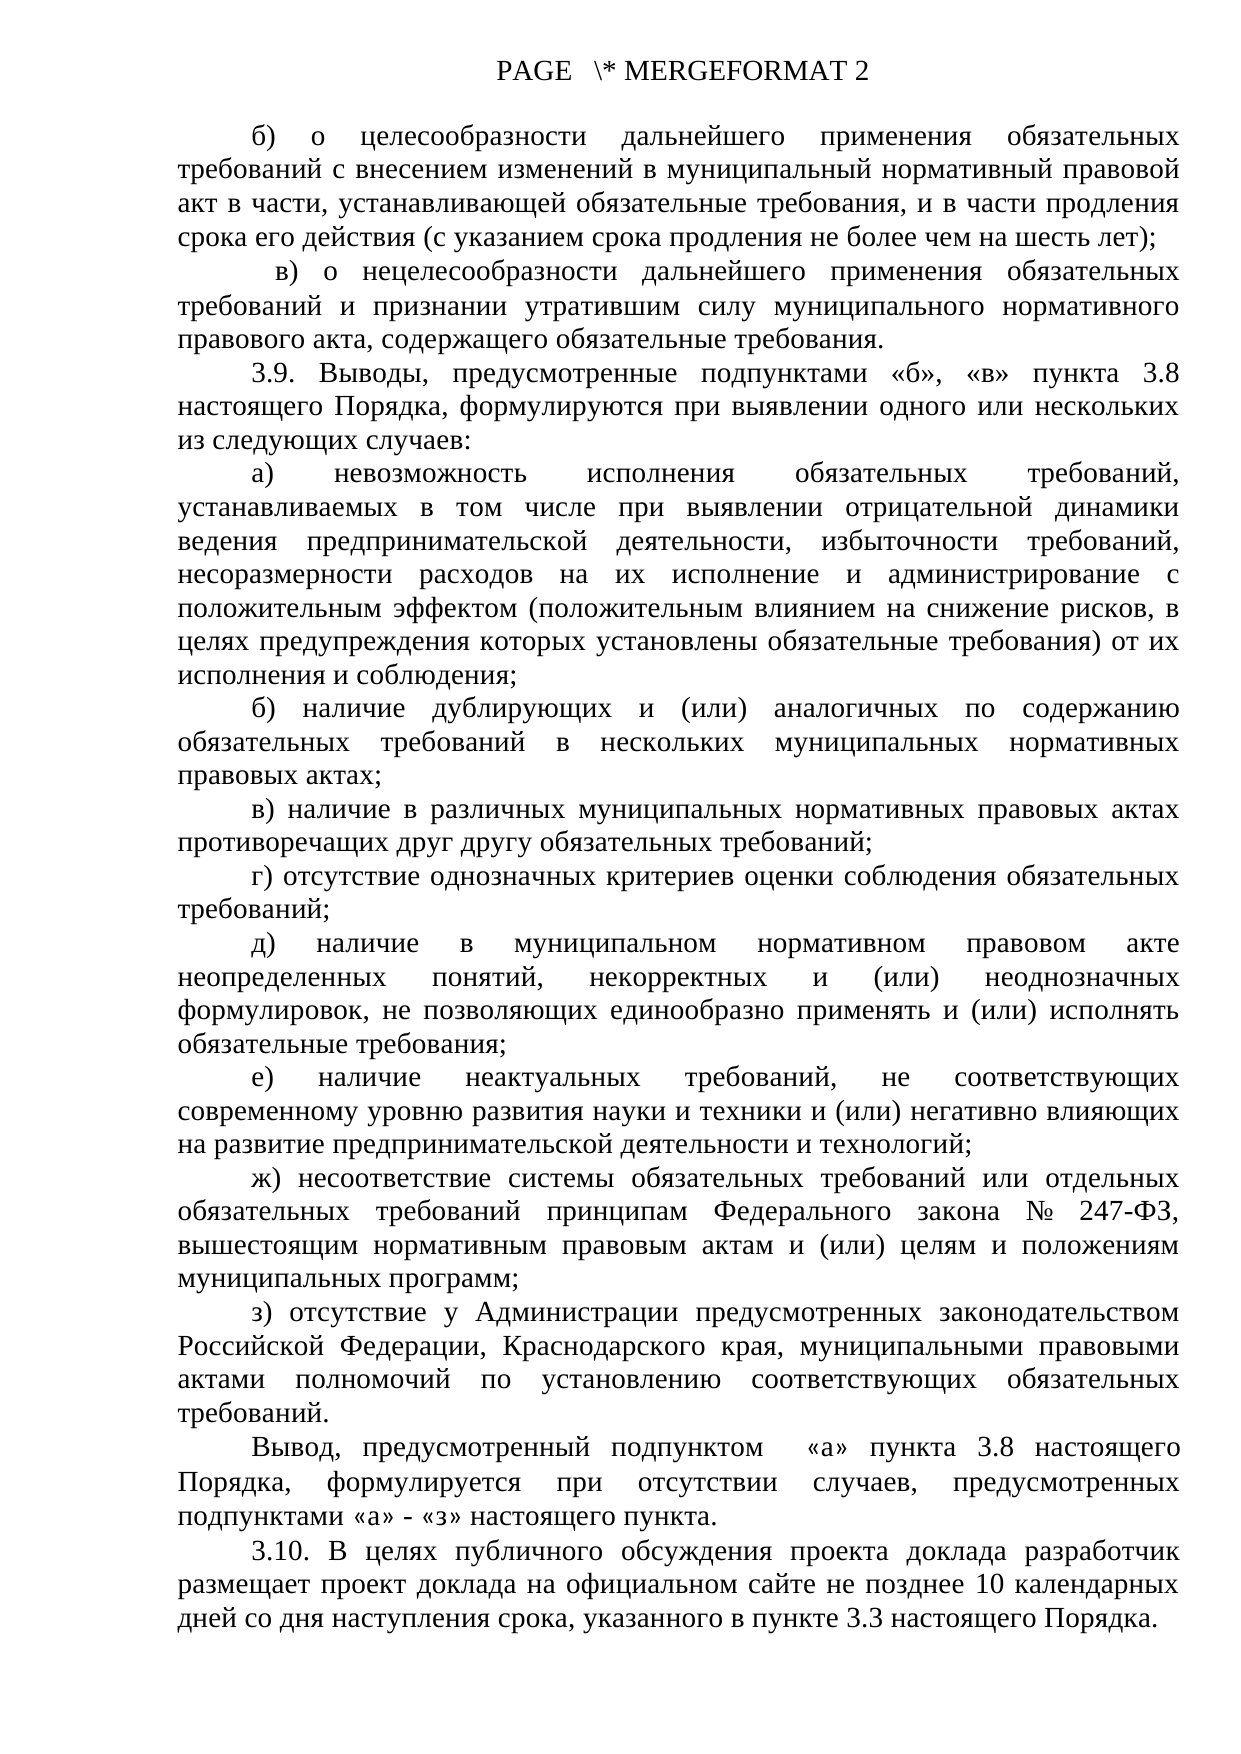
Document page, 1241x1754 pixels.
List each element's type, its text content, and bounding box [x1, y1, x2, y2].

text д) наличие в муниципальном нормативном правовом акте неопределенных понятий, некорректных и (или) неоднозначных формулировок, не позволяющих единообразно применять и (или) исполнять обязательные требования; [177, 925, 1181, 1059]
text б) наличие дублирующих и (или) аналогичных по содержанию обязательных требований в нескольких муниципальных нормативных правовых актах; [177, 690, 1181, 791]
text з) отсутствие у Администрации предусмотренных законодательством Российской Федерации, Краснодарского края, муниципальными правовыми актами полномочий по установлению соответствующих обязательных требований. [177, 1294, 1181, 1428]
text е) наличие неактуальных требований, не соответствующих современному уровню развития науки и техники и (или) негативно влияющих на развитие предпринимательской деятельности и технологий; [177, 1059, 1181, 1160]
text 3.9. Выводы, предусмотренные подпунктами «б», «в» пункта 3.8 настоящего Порядка, формулируются при выявлении одного или нескольких из следующих случаев: [177, 355, 1181, 456]
text б) о целесообразности дальнейшего применения обязательных требований с внесением изменений в муниципальный нормативный правовой акт в части, устанавливающей обязательные требования, и в части продления срока его действия (с указанием срока продления не более чем на шесть лет); [177, 118, 1181, 252]
text а) невозможность исполнения обязательных требований, устанавливаемых в том числе при выявлении отрицательной динамики ведения предпринимательской деятельности, избыточности требований, несоразмерности расходов на их исполнение и администрирование с положительным эффектом (положительным влиянием на снижение рисков, в целях предупреждения которых установлены обязательные требования) от их исполнения и соблюдения; [177, 456, 1181, 690]
text в) о нецелесообразности дальнейшего применения обязательных требований и признании утратившим силу муниципального нормативного правового акта, содержащего обязательные требования. [177, 252, 1181, 355]
text Вывод, предусмотренный подпунктом «а» пункта 3.8 настоящего Порядка, формулируется при отсутствии случаев, предусмотренных подпунктами «а» - «з» настоящего пункта. [177, 1428, 1181, 1533]
text 3.10. В целях публичного обсуждения проекта доклада разработчик размещает проект доклада на официальном сайте не позднее 10 календарных дней со дня наступления срока, указанного в пункте 3.3 настоящего Порядка. [177, 1533, 1181, 1634]
text ж) несоответствие системы обязательных требований или отдельных обязательных требований принципам Федерального закона № 247-ФЗ, вышестоящим нормативным правовым актам и (или) целям и положениям муниципальных программ; [177, 1160, 1181, 1294]
text в) наличие в различных муниципальных нормативных правовых актах противоречащих друг другу обязательных требований; [177, 791, 1181, 858]
text г) отсутствие однозначных критериев оценки соблюдения обязательных требований; [177, 858, 1181, 925]
